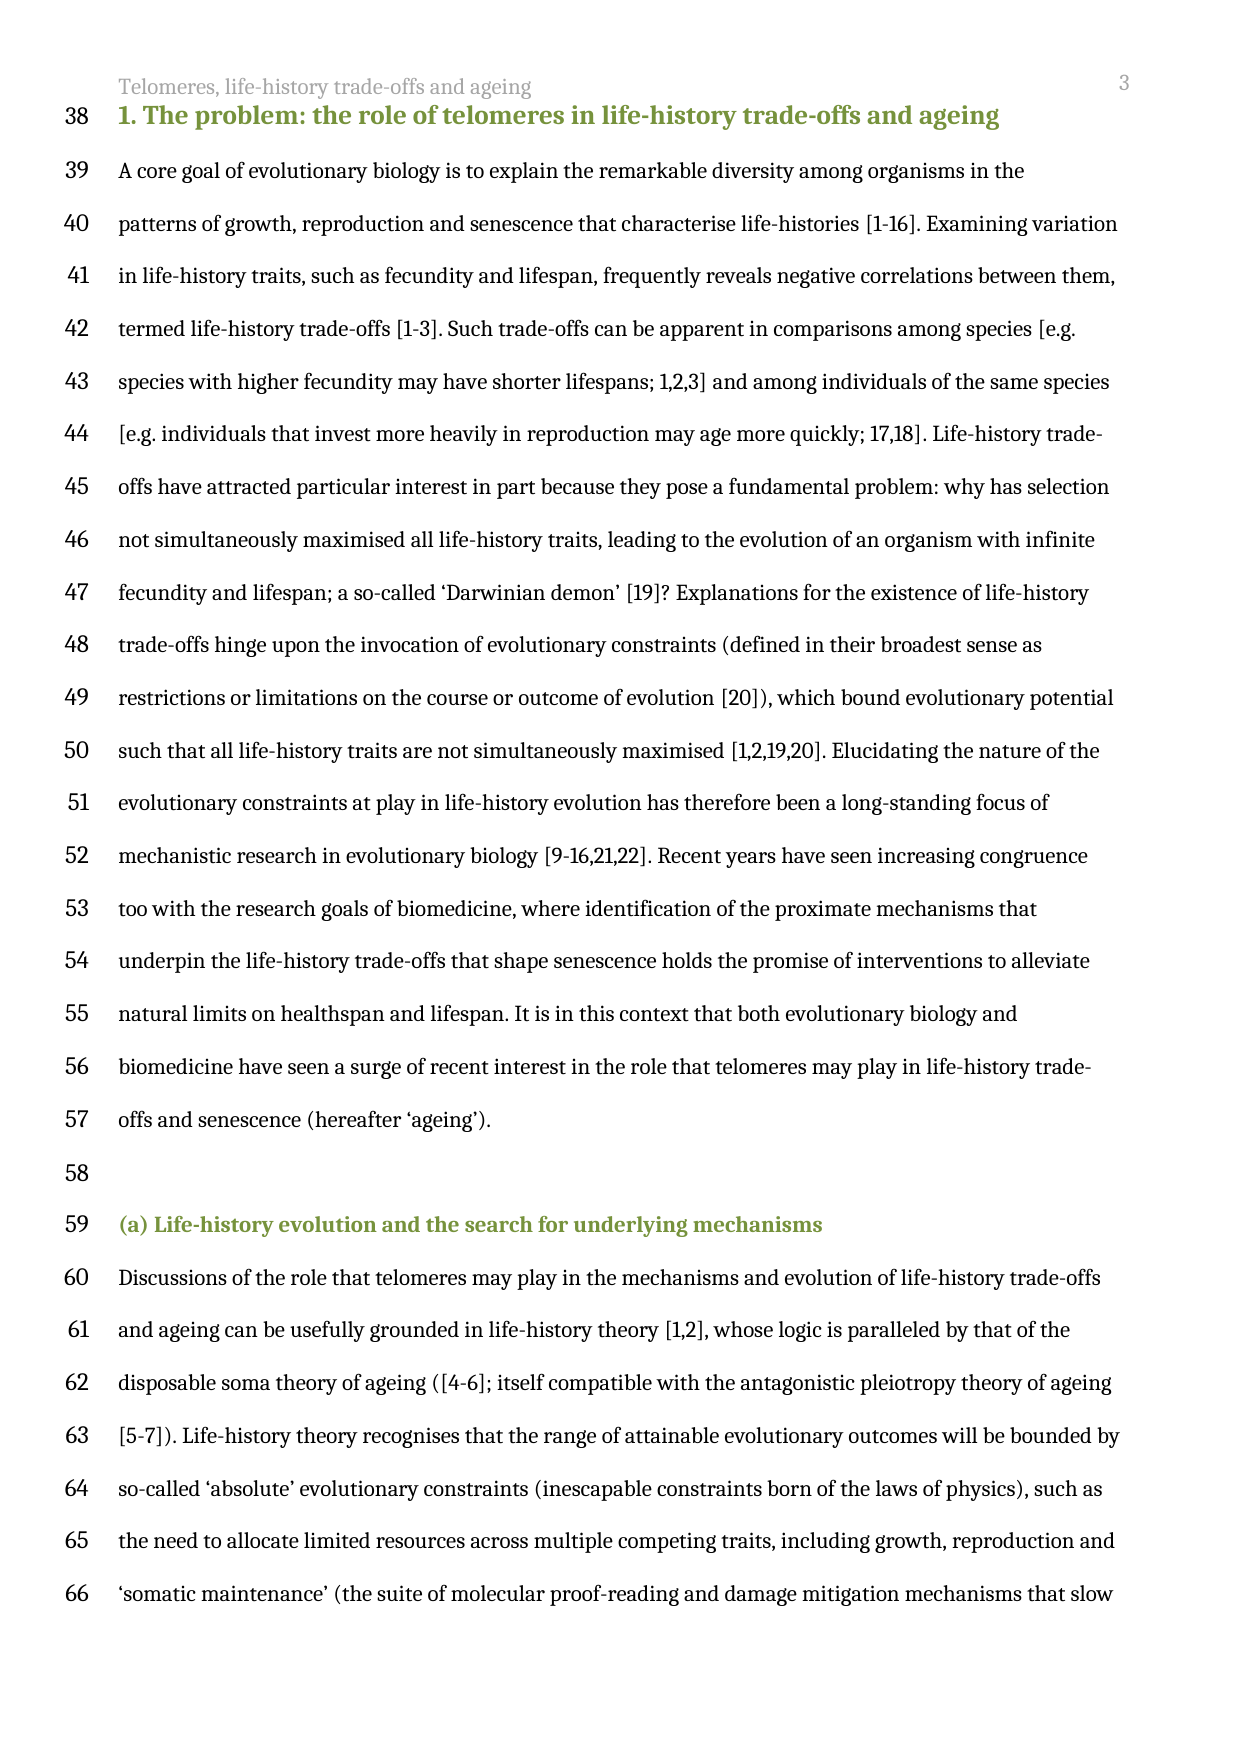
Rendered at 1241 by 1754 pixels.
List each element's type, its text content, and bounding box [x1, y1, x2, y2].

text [118, 1264, 1122, 1607]
text 1. The problem: the role of telomeres in life-history trade-offs and ageing A core goal of evolutionary biology is to explain the remarkable diversity among organisms in the [118, 100, 1122, 184]
text patterns of growth, reproduction and senescence that characterise life-histories [1-16]. Examining variation in life-history traits, such as fecundity and lifespan, frequently reveals negative correlations between them, termed life-history trade-offs [1-3]. Such trade-offs can be apparent in comparisons among species [e.g. species with higher fecundity may have shorter lifespans; 1,2,3] and among individuals of the same species [e.g. individuals that invest more heavily in reproduction may age more quickly; 17,18]. Life-history trade-offs have attracted particular interest in part because they pose a fundamental problem: why has selection not simultaneously maximised all life-history traits, leading to the evolution of an organism with infinite fecundity and lifespan; a so-called ‘Darwinian demon’ [19]? Explanations for the existence of life-history trade-offs hinge upon the invocation of evolutionary constraints (defined in their broadest sense as restrictions or limitations on the course or outcome of evolution [20]), which bound evolutionary potential such that all life-history traits are not simultaneously maximised [1,2,19,20]. Elucidating the nature of the evolutionary constraints at play in life-history evolution has therefore been a long-standing focus of mechanistic research in evolutionary biology [9-16,21,22]. Recent years have seen increasing congruence too with the research goals of biomedicine, where identification of the proximate mechanisms that underpin the life-history trade-offs that shape senescence holds the promise of interventions to alleviate natural limits on healthspan and lifespan. It is in this context that both evolutionary biology and biomedicine have seen a surge of recent interest in the role that telomeres may play in life-history trade-offs and senescence (hereafter ‘ageing’). [118, 210, 1122, 1133]
text (a) Life-history evolution and the search for underlying mechanisms [118, 1212, 1122, 1238]
